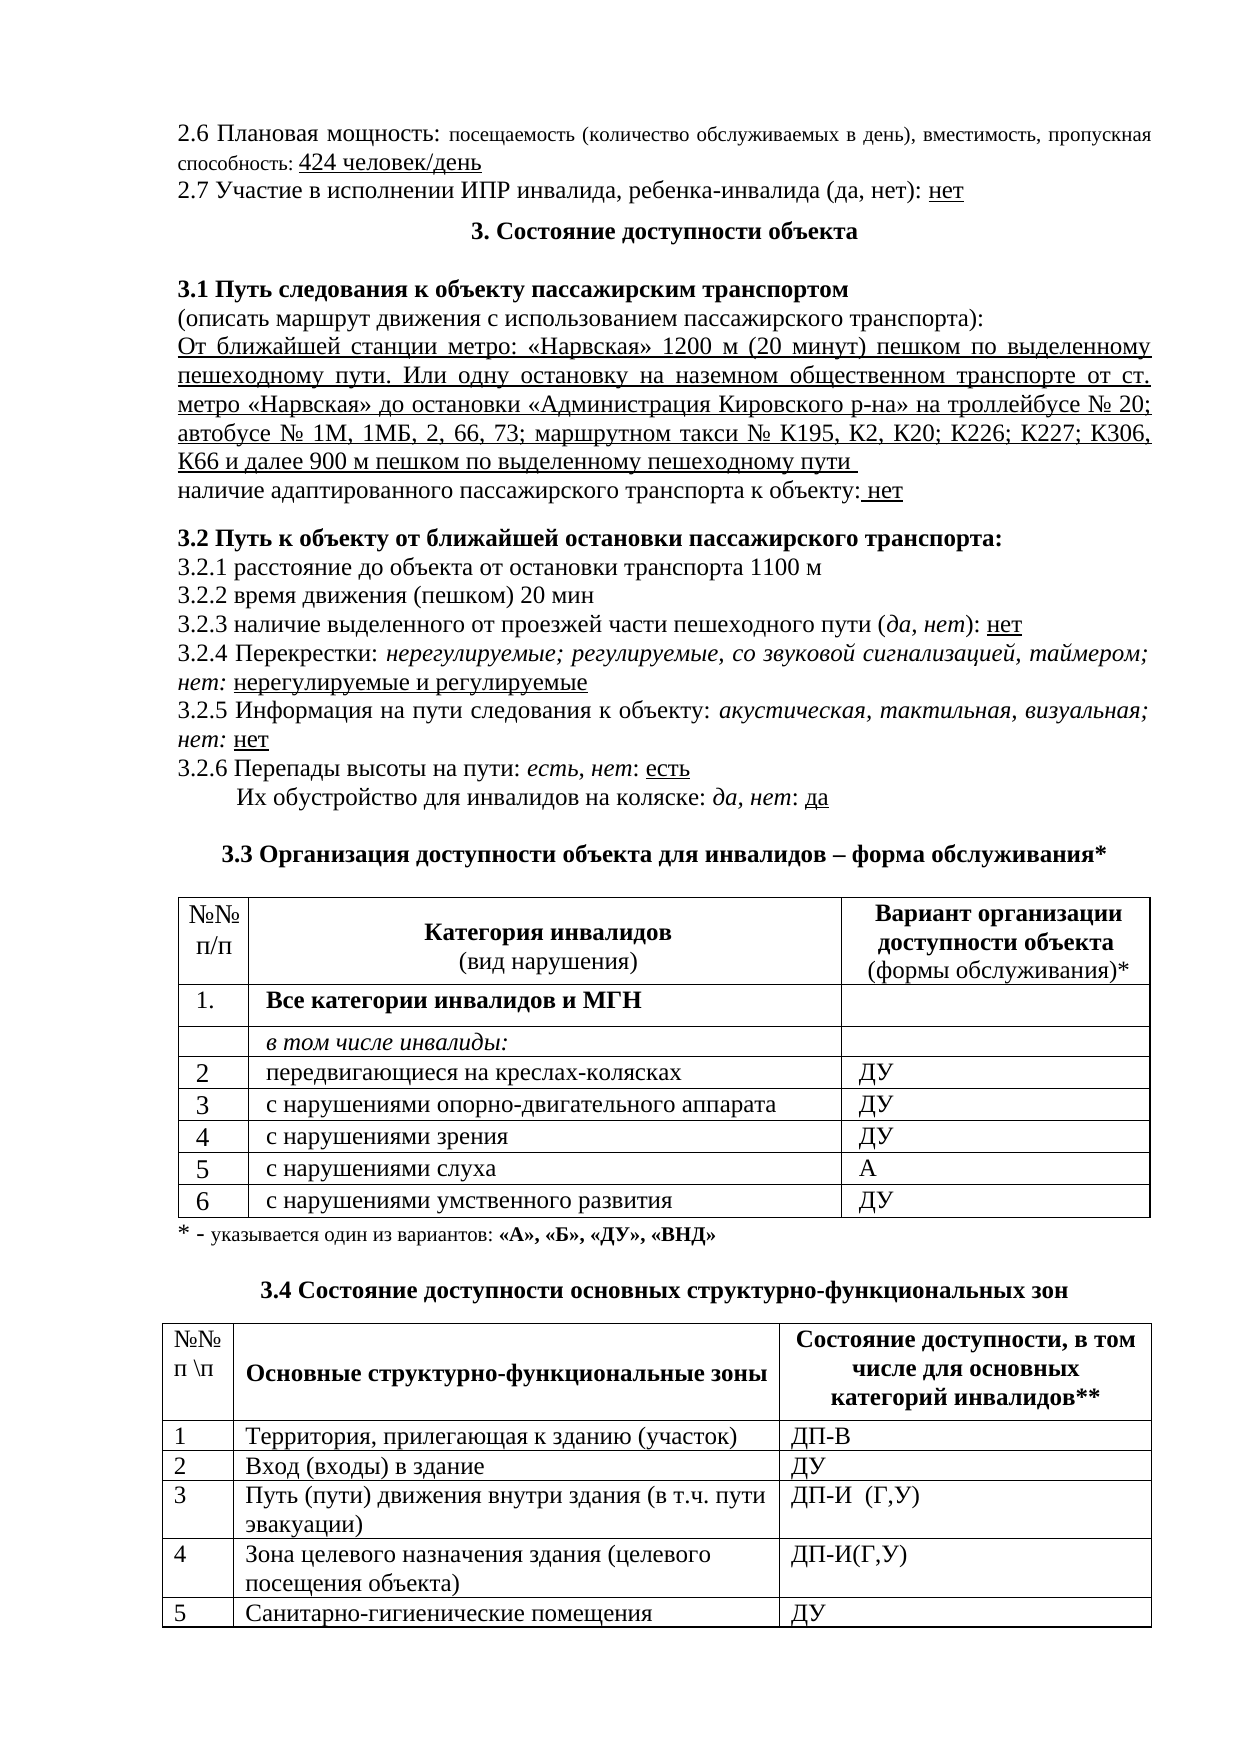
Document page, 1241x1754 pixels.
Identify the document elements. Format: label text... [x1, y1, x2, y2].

table_cell Территория, прилегающая к зданию (участок) [234, 1421, 779, 1450]
table_cell в том числе инвалиды: [249, 1027, 841, 1056]
table_cell 5 [163, 1598, 233, 1626]
table_header №№ п \п [163, 1324, 233, 1420]
table_cell А [842, 1153, 1149, 1184]
table_cell [842, 1027, 1149, 1056]
table_cell ДУ [842, 1185, 1149, 1217]
table_cell Путь (пути) движения внутри здания (в т.ч. пути эвакуации) [234, 1481, 779, 1538]
table_cell 5 [179, 1153, 248, 1184]
text 3.2.6 Перепады высоты на пути: есть, нет: есть [177, 753, 1152, 782]
text 3.2.5 Информация на пути следования к объекту: акустическая, тактильная, визуальная; нет: нет [177, 696, 1152, 753]
text Их обустройство для инвалидов на коляске: да, нет: да [177, 782, 1152, 811]
table_cell 4 [179, 1121, 248, 1152]
text (описать маршрут движения с использованием пассажирского транспорта): [177, 303, 1152, 331]
table_cell Все категории инвалидов и МГН [249, 985, 841, 1026]
table_cell 1 [163, 1421, 233, 1450]
table_cell с нарушениями слуха [249, 1153, 841, 1184]
table_cell с нарушениями умственного развития [249, 1185, 841, 1217]
table_cell Зона целевого назначения здания (целевого посещения объекта) [234, 1539, 779, 1597]
table_cell ДУ [842, 1057, 1149, 1088]
text 3.2.1 расстояние до объекта от остановки транспорта 1100 м [177, 552, 1152, 581]
text 3.2.4 Перекрестки: нерегулируемые; регулируемые, со звуковой сигнализацией, таймером; нет: нерегулируемые и регулируемые [177, 638, 1152, 696]
table_cell ДП-В [780, 1421, 1151, 1450]
text 3. Состояние доступности объекта [177, 216, 1152, 245]
text От ближайшей станции метро: «Нарвская» 1200 м (20 минут) пешком по выделенному пешеходному пути. Или одну остановку на наземном общественном транспорте от ст. метро «Нарвская» до остановки «Администрация Кировского р-на» на троллейбусе № 20; автобусе № 1М, 1МБ, 2, 66, 73; маршрутном такси № К195, К2, К20; К226; К227; К306, К66 и далее 900 м пешком по выделенному пешеходному пути [177, 444, 1152, 475]
text 3.3 Организация доступности объекта для инвалидов – форма обслуживания* [177, 839, 1152, 868]
table_cell ДП-И(Г,У) [780, 1539, 1151, 1597]
text От ближайшей станции метро: «Нарвская» 1200 м (20 минут) пешком по выделенному пешеходному пути. Или одну остановку на наземном общественном транспорте от ст. метро «Нарвская» до остановки «Администрация Кировского р-на» на троллейбусе № 20; автобусе № 1М, 1МБ, 2, 66, 73; маршрутном такси № К195, К2, К20; К226; К227; К306, К66 и далее 900 м пешком по выделенному пешеходному пути [177, 415, 1152, 443]
table_header Основные структурно-функциональные зоны [234, 1324, 779, 1420]
text 2.6 Плановая мощность: посещаемость (количество обслуживаемых в день), вместимость, пропускная способность: 424 человек/день [177, 118, 1152, 176]
table_cell передвигающиеся на креслах-колясках [249, 1057, 841, 1088]
table_cell с нарушениями опорно-двигательного аппарата [249, 1089, 841, 1120]
text От ближайшей станции метро: «Нарвская» 1200 м (20 минут) пешком по выделенному пешеходному пути. Или одну остановку на наземном общественном транспорте от ст. метро «Нарвская» до остановки «Администрация Кировского р-на» на троллейбусе № 20; автобусе № 1М, 1МБ, 2, 66, 73; маршрутном такси № К195, К2, К20; К226; К227; К306, К66 и далее 900 м пешком по выделенному пешеходному пути [177, 357, 1152, 414]
text 2.7 Участие в исполнении ИПР инвалида, ребенка-инвалида (да, нет): нет [177, 176, 1152, 204]
text 3.2.3 наличие выделенного от проезжей части пешеходного пути (да, нет): нет [177, 609, 1152, 638]
table_cell 2 [179, 1057, 248, 1088]
table_header Категория инвалидов (вид нарушения) [249, 898, 841, 984]
table_cell 1. [179, 985, 248, 1026]
table_cell ДУ [842, 1121, 1149, 1152]
table_header №№ п/п [179, 898, 248, 984]
table_cell ДУ [780, 1598, 1151, 1626]
text 3.4 Состояние доступности основных структурно-функциональных зон [177, 1275, 1152, 1304]
table_cell 3 [163, 1481, 233, 1538]
table_cell Санитарно-гигиенические помещения [234, 1598, 779, 1626]
text * - указывается один из вариантов: «А», «Б», «ДУ», «ВНД» [177, 1218, 1152, 1246]
table_cell с нарушениями зрения [249, 1121, 841, 1152]
table_cell ДП-И (Г,У) [780, 1481, 1151, 1538]
table_cell Вход (входы) в здание [234, 1451, 779, 1479]
text 3.2.2 время движения (пешком) 20 мин [177, 581, 1152, 609]
table_cell ДУ [842, 1089, 1149, 1120]
table_cell 2 [163, 1451, 233, 1479]
table_cell ДУ [780, 1451, 1151, 1479]
text 3.1 Путь следования к объекту пассажирским транспортом [177, 274, 1152, 303]
table_header Состояние доступности, в том числе для основных категорий инвалидов** [780, 1324, 1151, 1420]
table_header Вариант организации доступности объекта (формы обслуживания)* [842, 898, 1149, 984]
text От ближайшей станции метро: «Нарвская» 1200 м (20 минут) пешком по выделенному пешеходному пути. Или одну остановку на наземном общественном транспорте от ст. метро «Нарвская» до остановки «Администрация Кировского р-на» на троллейбусе № 20; автобусе № 1М, 1МБ, 2, 66, 73; маршрутном такси № К195, К2, К20; К226; К227; К306, К66 и далее 900 м пешком по выделенному пешеходному пути [177, 331, 1152, 356]
text наличие адаптированного пассажирского транспорта к объекту: нет [177, 475, 1152, 504]
table_cell 3 [179, 1089, 248, 1120]
text 3.2 Путь к объекту от ближайшей остановки пассажирского транспорта: [177, 523, 1152, 552]
table_cell [179, 1027, 248, 1056]
table_cell 4 [163, 1539, 233, 1597]
table_cell 6 [179, 1185, 248, 1217]
table_cell [842, 985, 1149, 1026]
